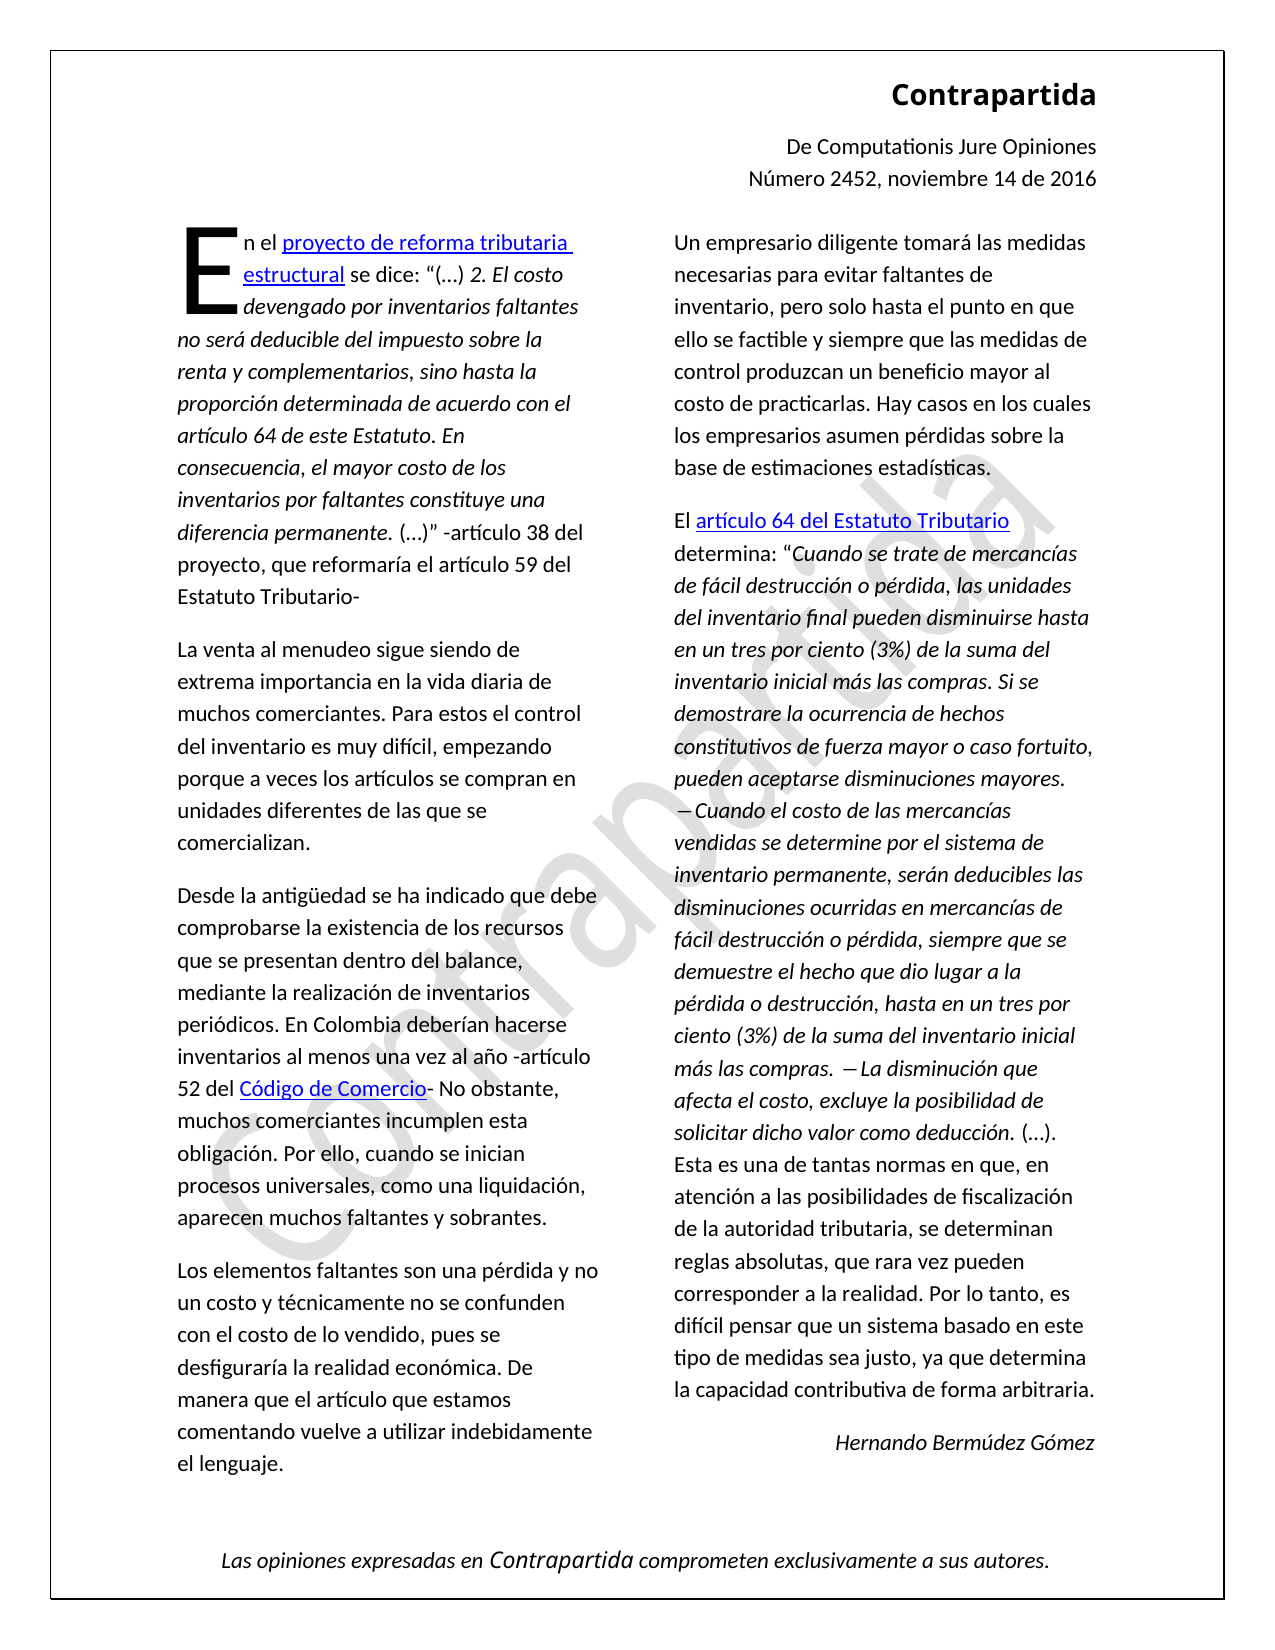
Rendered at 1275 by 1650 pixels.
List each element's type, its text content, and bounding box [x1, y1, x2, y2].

text Hernando Bermúdez Gómez [674, 1428, 1097, 1457]
text La venta al menudeo sigue siendo de extrema importancia en la vida diaria de muchos comerciantes. Para estos el control del inventario es muy difícil, empezando porque a veces los artículos se compran en unidades diferentes de las que se comercializan. [177, 635, 600, 856]
text Los elementos faltantes son una pérdida y no un costo y técnicamente no se confunden con el costo de lo vendido, pues se desfiguraría la realidad económica. De manera que el artículo que estamos comentando vuelve a utilizar indebidamente el lenguaje. [177, 1256, 600, 1477]
text Un empresario diligente tomará las medidas necesarias para evitar faltantes de inventario, pero solo hasta el punto en que ello se factible y siempre que las medidas de control produzcan un beneficio mayor al costo de practicarlas. Hay casos en los cuales los empresarios asumen pérdidas sobre la base de estimaciones estadísticas. [674, 228, 1097, 481]
text n el proyecto de reforma tributaria estructural se dice: “(…) 2. El costo devengado por inventarios faltantes no será deducible del impuesto sobre la renta y complementarios, sino hasta la proporción determinada de acuerdo con el artículo 64 de este Estatuto. En consecuencia, el mayor costo de los inventarios por faltantes constituye una diferencia permanente. (…)” -artículo 38 del proyecto, que reformaría el artículo 59 del Estatuto Tributario- [177, 228, 600, 610]
text El artículo 64 del Estatuto Tributario determina: “Cuando se trate de mercancías de fácil destrucción o pérdida, las unidades del inventario final pueden disminuirse hasta en un tres por ciento (3%) de la suma del inventario inicial más las compras. Si se demostrare la ocurrencia de hechos constitutivos de fuerza mayor o caso fortuito, pueden aceptarse disminuciones mayores. ―Cuando el costo de las mercancías vendidas se determine por el sistema de inventario permanente, serán deducibles las disminuciones ocurridas en mercancías de fácil destrucción o pérdida, siempre que se demuestre el hecho que dio lugar a la pérdida o destrucción, hasta en un tres por ciento (3%) de la suma del inventario inicial más las compras. ―La disminución que afecta el costo, excluye la posibilidad de solicitar dicho valor como deducción. (…). Esta es una de tantas normas en que, en atención a las posibilidades de fiscalización de la autoridad tributaria, se determinan reglas absolutas, que rara vez pueden corresponder a la realidad. Por lo tanto, es difícil pensar que un sistema basado en este tipo de medidas sea justo, ya que determina la capacidad contributiva de forma arbitraria. [674, 506, 1097, 1403]
text Desde la antigüedad se ha indicado que debe comprobarse la existencia de los recursos que se presentan dentro del balance, mediante la realización de inventarios periódicos. En Colombia deberían hacerse inventarios al menos una vez al año -artículo 52 del Código de Comercio- No obstante, muchos comerciantes incumplen esta obligación. Por ello, cuando se inician procesos universales, como una liquidación, aparecen muchos faltantes y sobrantes. [177, 881, 600, 1231]
